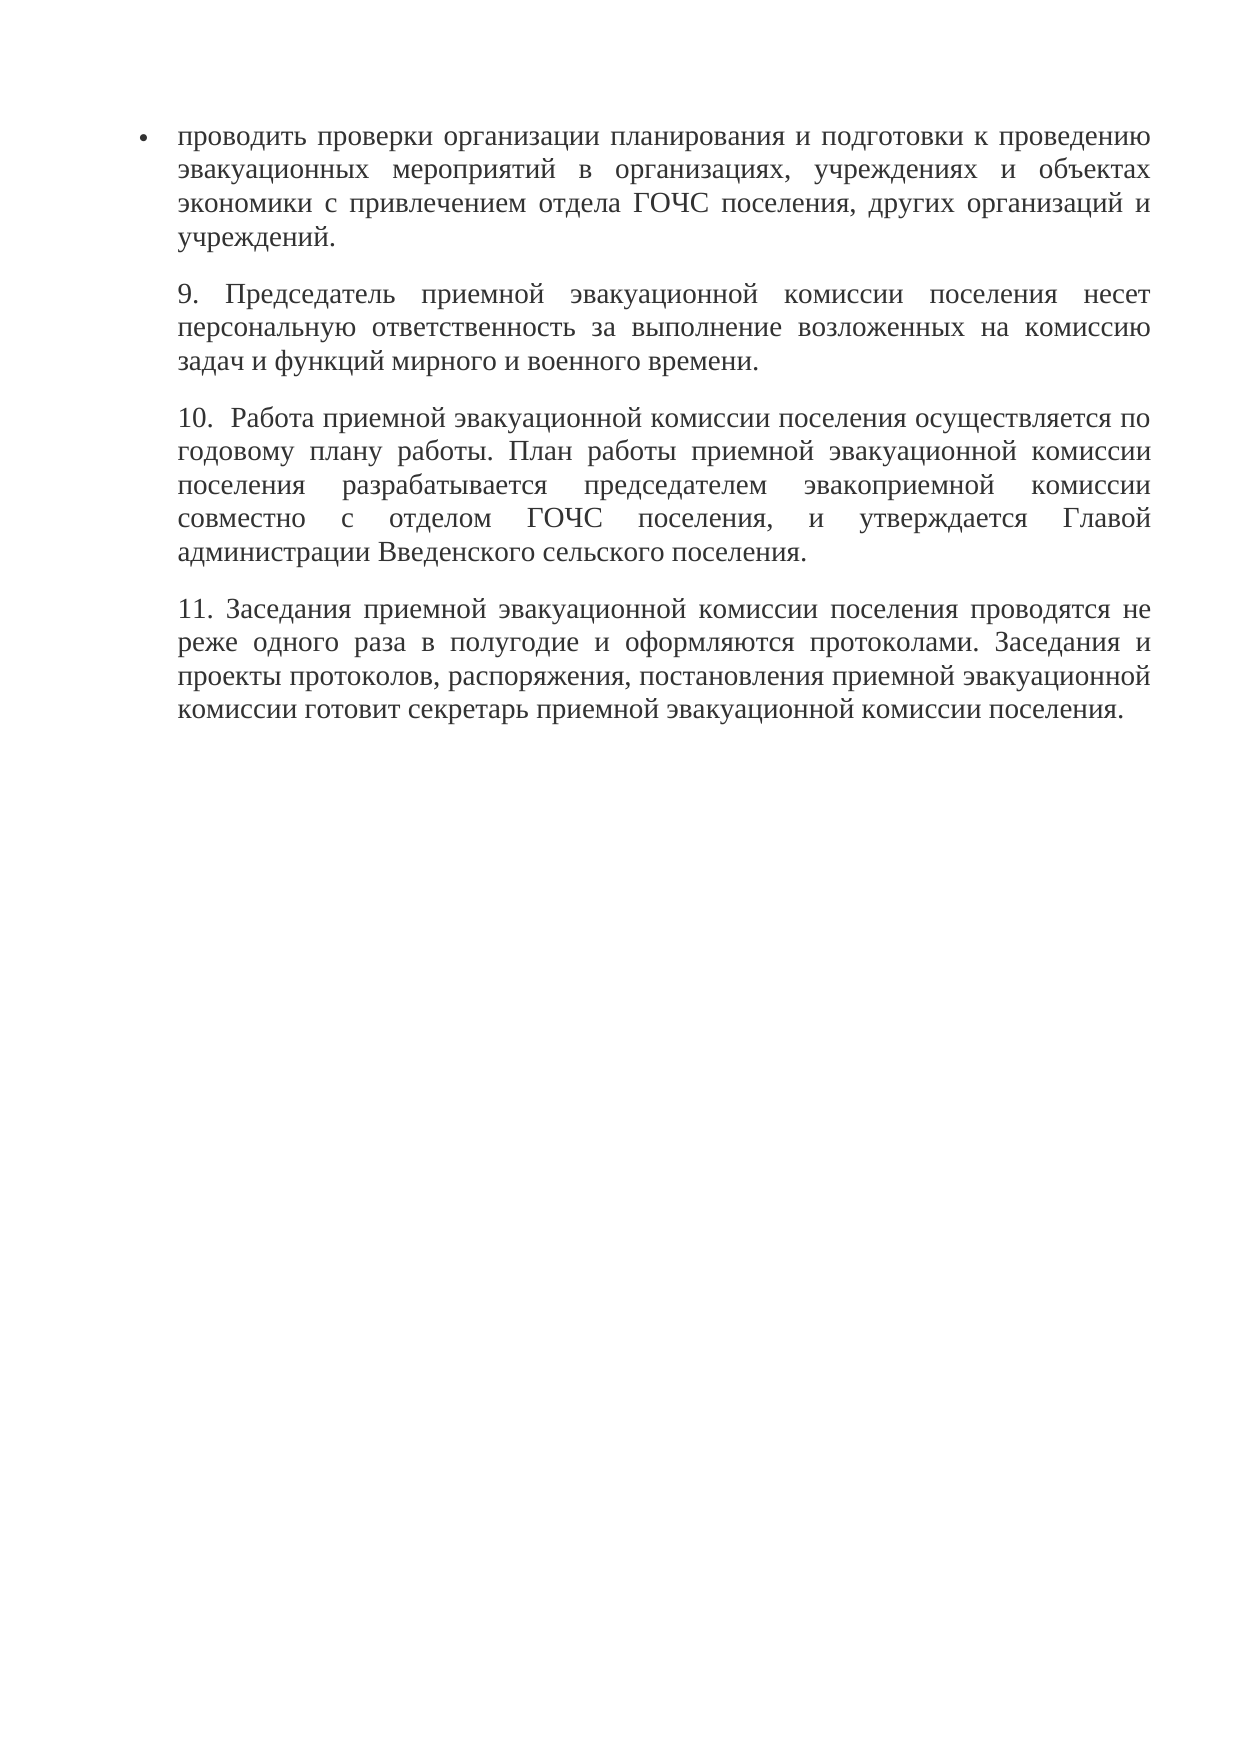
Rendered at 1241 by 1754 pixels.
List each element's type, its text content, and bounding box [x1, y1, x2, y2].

text 9. Председатель приемной эвакуационной комиссии поселения несет персональную ответственность за выполнение возложенных на комиссию задач и функций мирного и военного времени. [177, 276, 1152, 376]
text 10. Работа приемной эвакуационной комиссии поселения осуществляется по годовому плану работы. План работы приемной эвакуационной комиссии поселения разрабатывается председателем эвакоприемной комиссии совместно с отделом ГОЧС поселения, и утверждается Главой администрации Введенского сельского поселения. [177, 400, 1152, 567]
list проводить проверки организации планирования и подготовки к проведению эвакуационных мероприятий в организациях, учреждениях и объектах экономики с привлечением отдела ГОЧС поселения, других организаций и учреждений. [140, 118, 1152, 252]
text 11. Заседания приемной эвакуационной комиссии поселения проводятся не реже одного раза в полугодие и оформляются протоколами. Заседания и проекты протоколов, распоряжения, постановления приемной эвакуационной комиссии готовит секретарь приемной эвакуационной комиссии поселения. [177, 591, 1152, 725]
